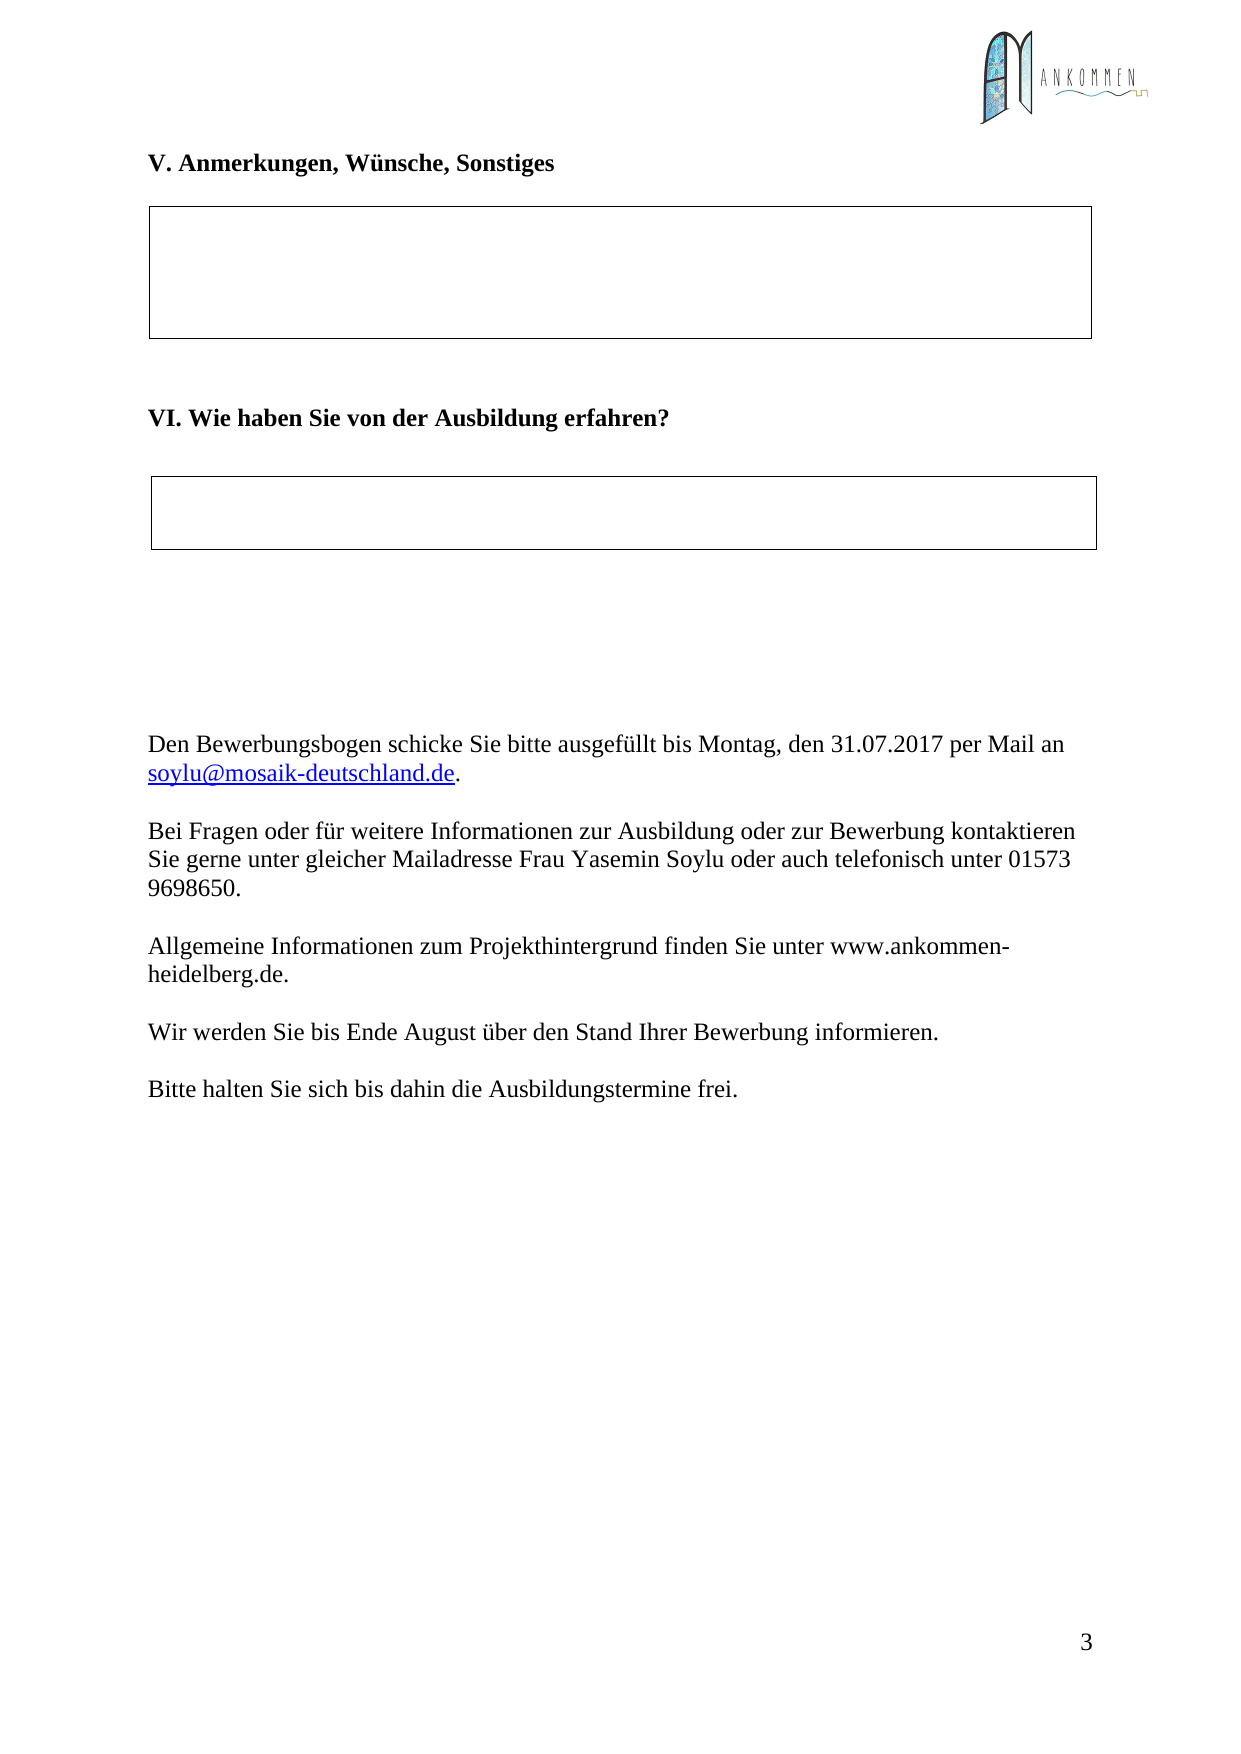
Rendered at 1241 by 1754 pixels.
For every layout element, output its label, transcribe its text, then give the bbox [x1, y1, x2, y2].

text Den Bewerbungsbogen schicke Sie bitte ausgefüllt bis Montag, den 31.07.2017 per Mail an soylu@mosaik-deutschland.de. [148, 729, 1093, 787]
text Allgemeine Informationen zum Projekthintergrund finden Sie unter www.ankommen-heidelberg.de. [148, 931, 1093, 988]
text Bei Fragen oder für weitere Informationen zur Ausbildung oder zur Bewerbung kontaktieren Sie gerne unter gleicher Mailadresse Frau Yasemin Soylu oder auch telefonisch unter 01573 9698650. [148, 816, 1093, 902]
text Wir werden Sie bis Ende August über den Stand Ihrer Bewerbung informieren. [148, 1017, 1093, 1046]
picture [969, 4, 1162, 147]
text V. Anmerkungen, Wünsche, Sonstiges [148, 148, 1093, 176]
text VI. Wie haben Sie von der Ausbildung erfahren? [148, 403, 1093, 432]
text Bitte halten Sie sich bis dahin die Ausbildungstermine frei. [148, 1074, 1093, 1103]
